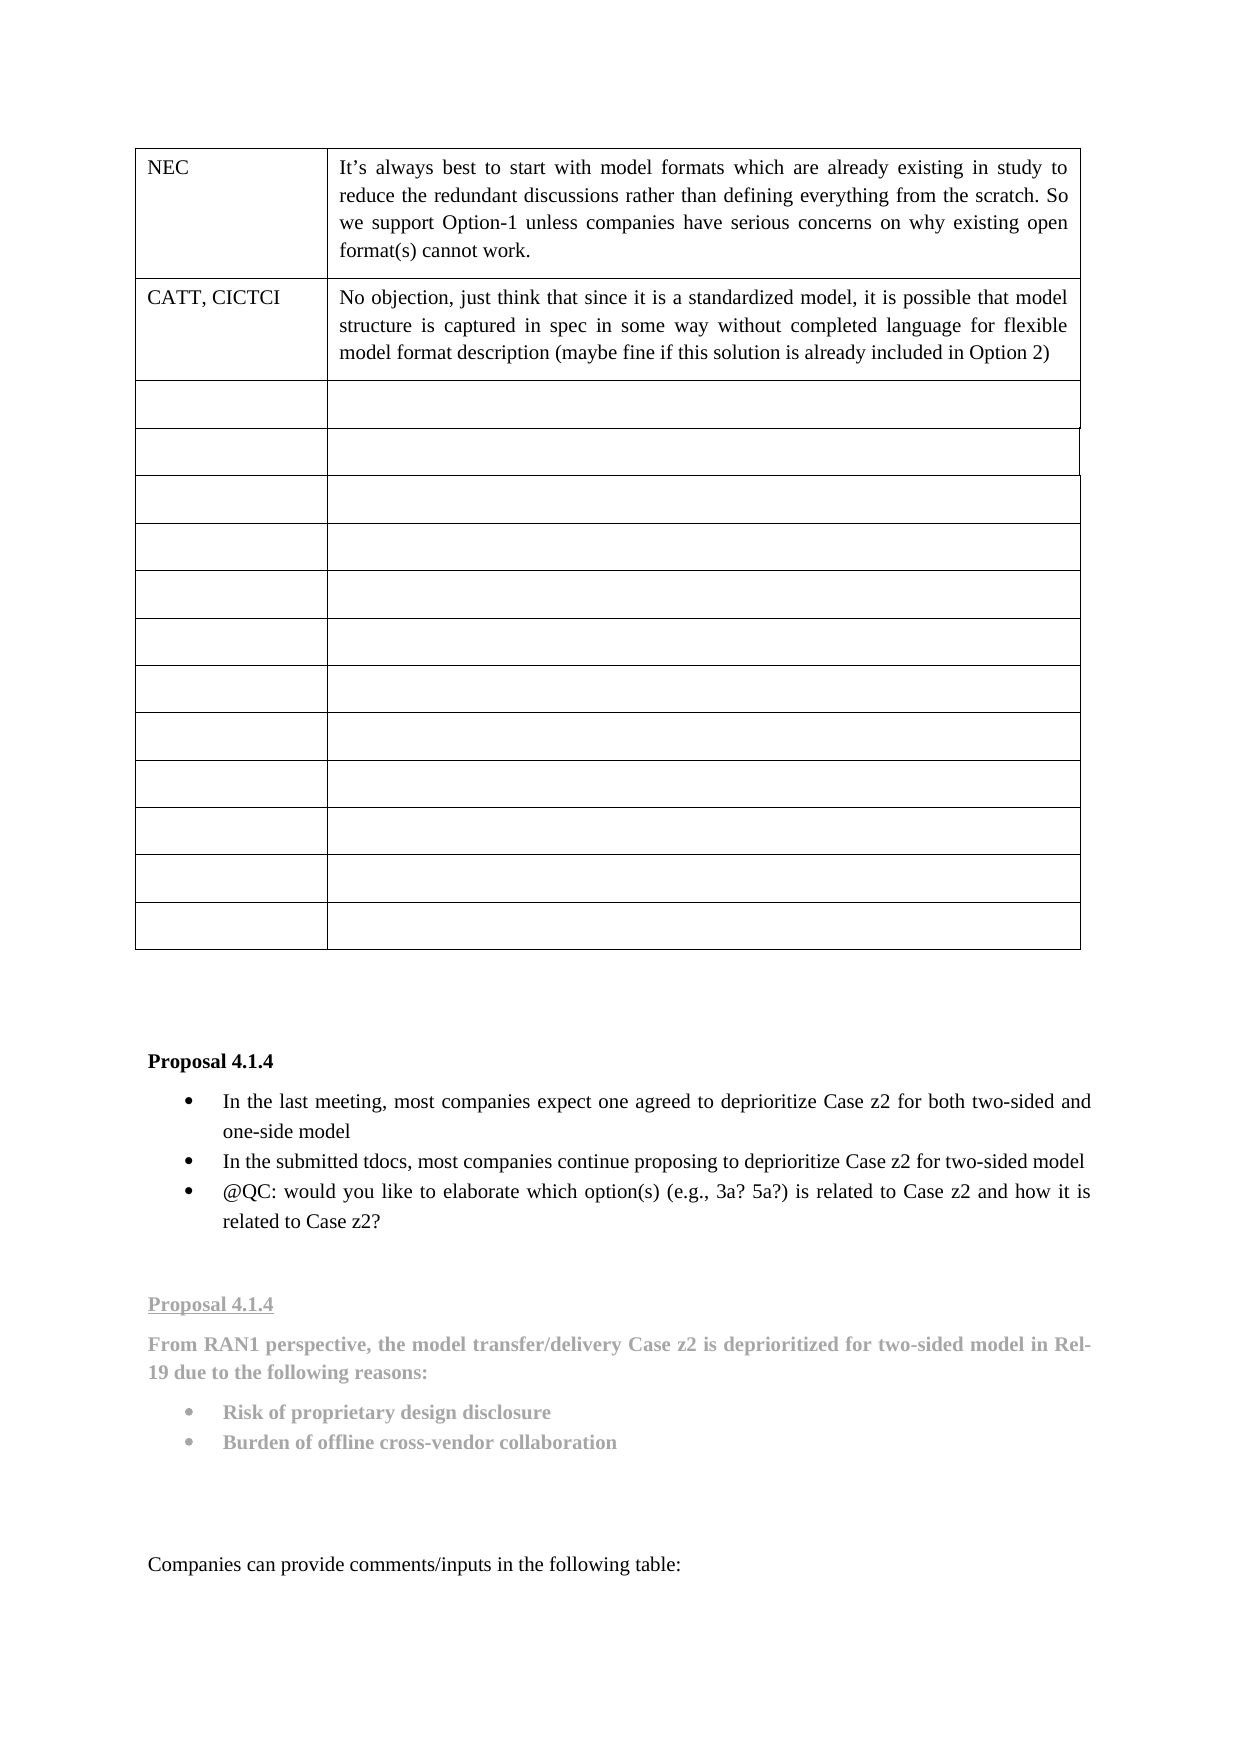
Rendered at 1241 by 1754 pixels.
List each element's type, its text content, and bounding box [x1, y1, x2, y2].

table_cell [136, 524, 327, 570]
table_cell [136, 381, 327, 428]
table_cell [136, 855, 327, 902]
table_cell [136, 571, 327, 617]
table_cell [136, 761, 327, 807]
table_cell [136, 619, 327, 665]
table_cell [136, 429, 327, 475]
list In the submitted tdocs, most companies continue proposing to deprioritize Case z2 for two-sided model [185, 1149, 1093, 1173]
table_cell [328, 524, 1080, 570]
table_cell [136, 666, 327, 712]
table_cell [328, 761, 1080, 807]
text From RAN1 perspective, the model transfer/delivery Case z2 is deprioritized for two-sided model in Rel-19 due to the following reasons: [148, 1332, 1093, 1384]
table_cell [328, 713, 1080, 759]
table_cell [328, 855, 1080, 902]
table_cell [136, 476, 327, 523]
table_cell [328, 666, 1080, 712]
table_cell No objection, just think that since it is a standardized model, it is possible that model structure is captured in spec in some way without completed language for flexible model format description (maybe fine if this solution is already included in Option 2) [328, 279, 1080, 380]
table_cell NEC [136, 149, 327, 278]
subtitle Proposal 4.1.4 [148, 1049, 1093, 1073]
table_cell [328, 808, 1080, 854]
table_cell [328, 429, 1079, 475]
table_cell It’s always best to start with model formats which are already existing in study to reduce the redundant discussions rather than defining everything from the scratch. So we support Option-1 unless companies have serious concerns on why existing open format(s) cannot work. [328, 149, 1080, 278]
table_cell [328, 903, 1080, 949]
table_cell [136, 808, 327, 854]
table_cell [328, 571, 1080, 617]
text Proposal 4.1.4 [148, 1292, 1093, 1316]
table_cell [136, 713, 327, 759]
text Companies can provide comments/inputs in the following table: [148, 1552, 1093, 1576]
list In the last meeting, most companies expect one agreed to deprioritize Case z2 for both two-sided and one-side model [185, 1089, 1093, 1143]
table_cell [136, 903, 327, 949]
table_cell CATT, CICTCI [136, 279, 327, 380]
list @QC: would you like to elaborate which option(s) (e.g., 3a? 5a?) is related to Case z2 and how it is related to Case z2? [185, 1179, 1093, 1233]
table_cell [328, 381, 1080, 428]
table_cell [328, 619, 1080, 665]
list Risk of proprietary design disclosure [185, 1400, 1093, 1424]
table_cell [328, 476, 1080, 523]
list Burden of offline cross-vendor collaboration [185, 1430, 1093, 1454]
